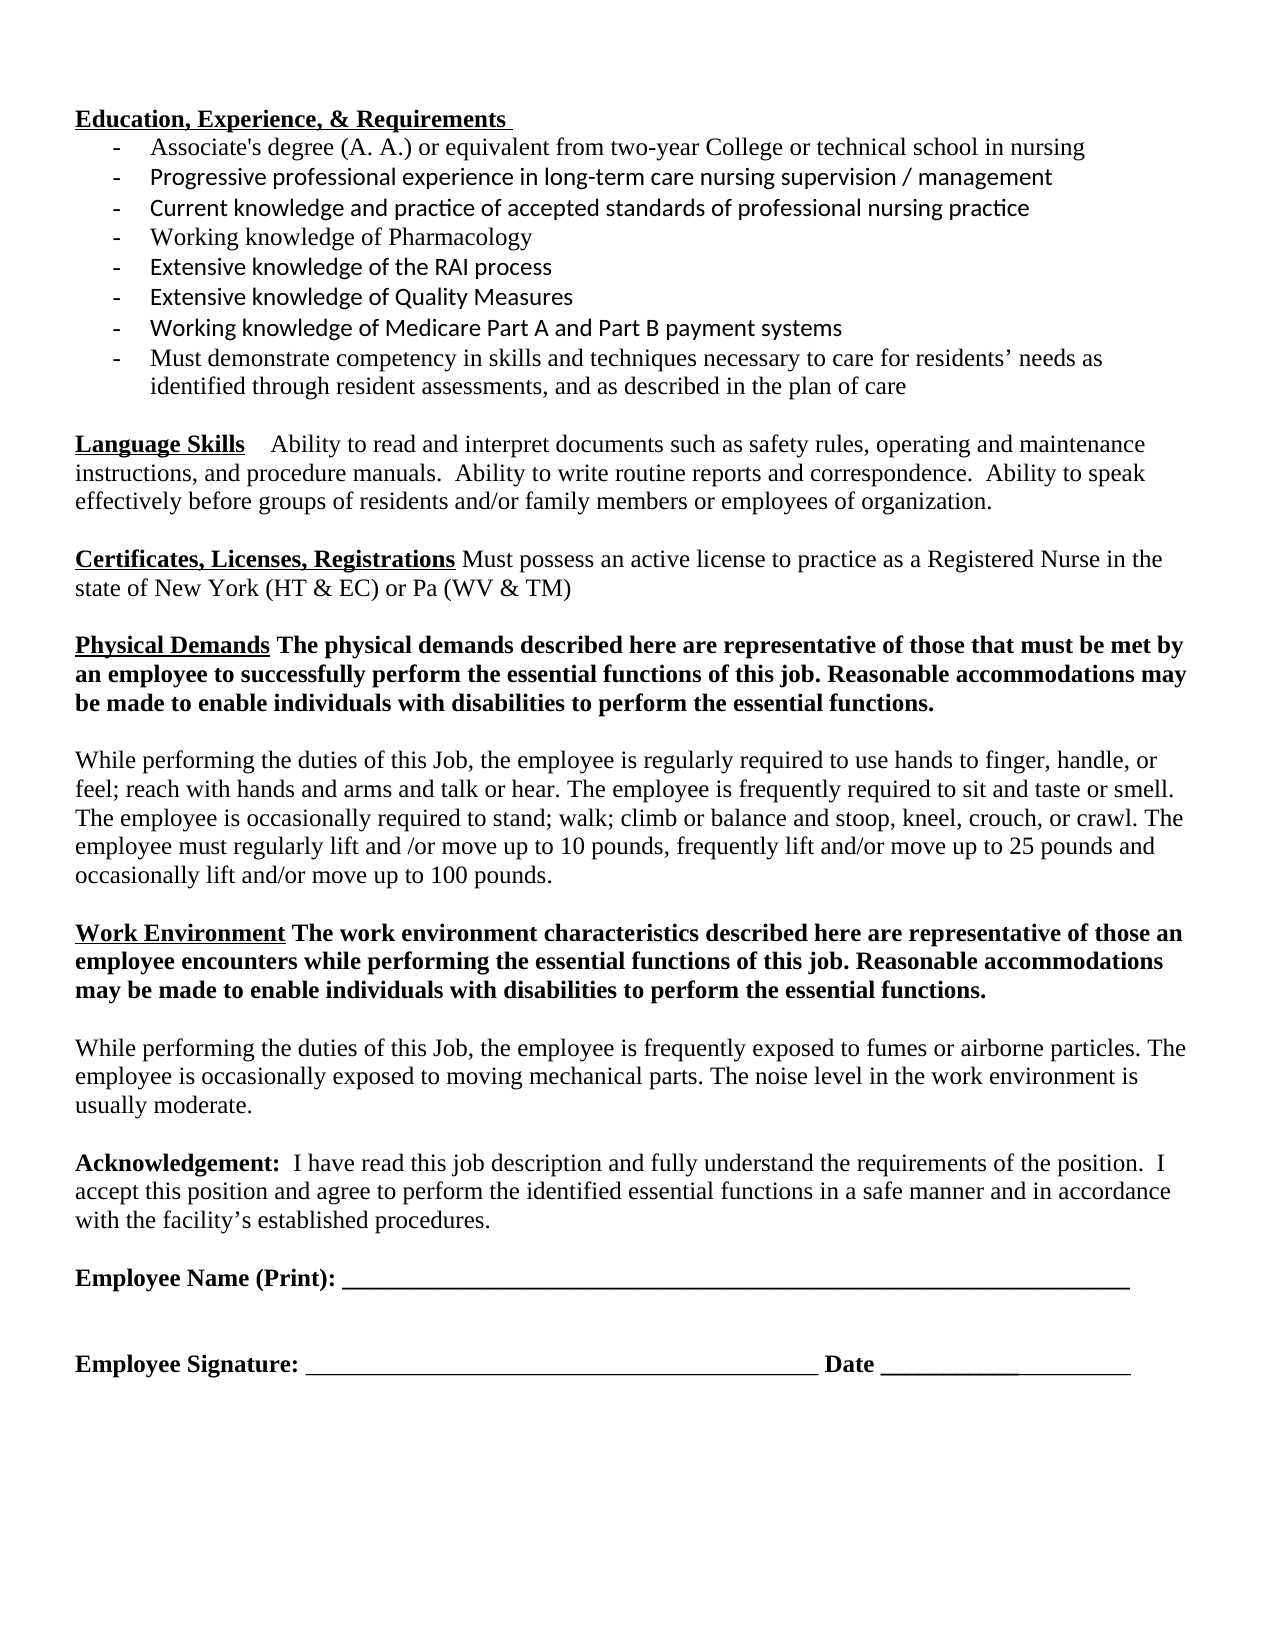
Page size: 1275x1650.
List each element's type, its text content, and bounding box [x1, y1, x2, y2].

list Current knowledge and practice of accepted standards of professional nursing practice [112, 192, 1200, 222]
text Employee Name (Print): _______________________________________________________________ [75, 1263, 1200, 1291]
text While performing the duties of this Job, the employee is frequently exposed to fumes or airborne particles. The employee is occasionally exposed to moving mechanical parts. The noise level in the work environment is usually moderate. [75, 1033, 1200, 1119]
text Certificates, Licenses, Registrations Must possess an active license to practice as a Registered Nurse in the state of New York (HT & EC) or Pa (WV & TM) [75, 544, 1200, 601]
list Associate's degree (A. A.) or equivalent from two-year College or technical school in nursing [112, 132, 1200, 161]
list Working knowledge of Medicare Part A and Part B payment systems [112, 312, 1200, 343]
text Acknowledgement: I have read this job description and fully understand the requirements of the position. I accept this position and agree to perform the identified essential functions in a safe manner and in accordance with the facility’s established procedures. [75, 1148, 1200, 1234]
list Progressive professional experience in long-term care nursing supervision / management [112, 161, 1200, 192]
list Must demonstrate competency in skills and techniques necessary to care for residents’ needs as identified through resident assessments, and as described in the plan of care [112, 343, 1200, 400]
list Extensive knowledge of Quality Measures [112, 282, 1200, 312]
text While performing the duties of this Job, the employee is regularly required to use hands to finger, handle, or feel; reach with hands and arms and talk or hear. The employee is frequently required to sit and taste or smell. The employee is occasionally required to stand; walk; climb or balance and stoop, kneel, crouch, or crawl. The employee must regularly lift and /or move up to 10 pounds, frequently lift and/or move up to 25 pounds and occasionally lift and/or move up to 100 pounds. [75, 745, 1200, 889]
text Language Skills Ability to read and interpret documents such as safety rules, operating and maintenance instructions, and procedure manuals. Ability to write routine reports and correspondence. Ability to speak effectively before groups of residents and/or family members or employees of organization. [75, 429, 1200, 515]
text Education, Experience, & Requirements [75, 104, 1200, 132]
text Work Environment The work environment characteristics described here are representative of those an employee encounters while performing the essential functions of this job. Reasonable accommodations may be made to enable individuals with disabilities to perform the essential functions. [75, 918, 1200, 1004]
text Physical Demands The physical demands described here are representative of those that must be met by an employee to successfully perform the essential functions of this job. Reasonable accommodations may be made to enable individuals with disabilities to perform the essential functions. [75, 630, 1200, 716]
text Employee Signature: _________________________________________ Date ____________________, [75, 1349, 1200, 1378]
list Extensive knowledge of the RAI process [112, 251, 1200, 282]
list Working knowledge of Pharmacology [112, 222, 1200, 251]
